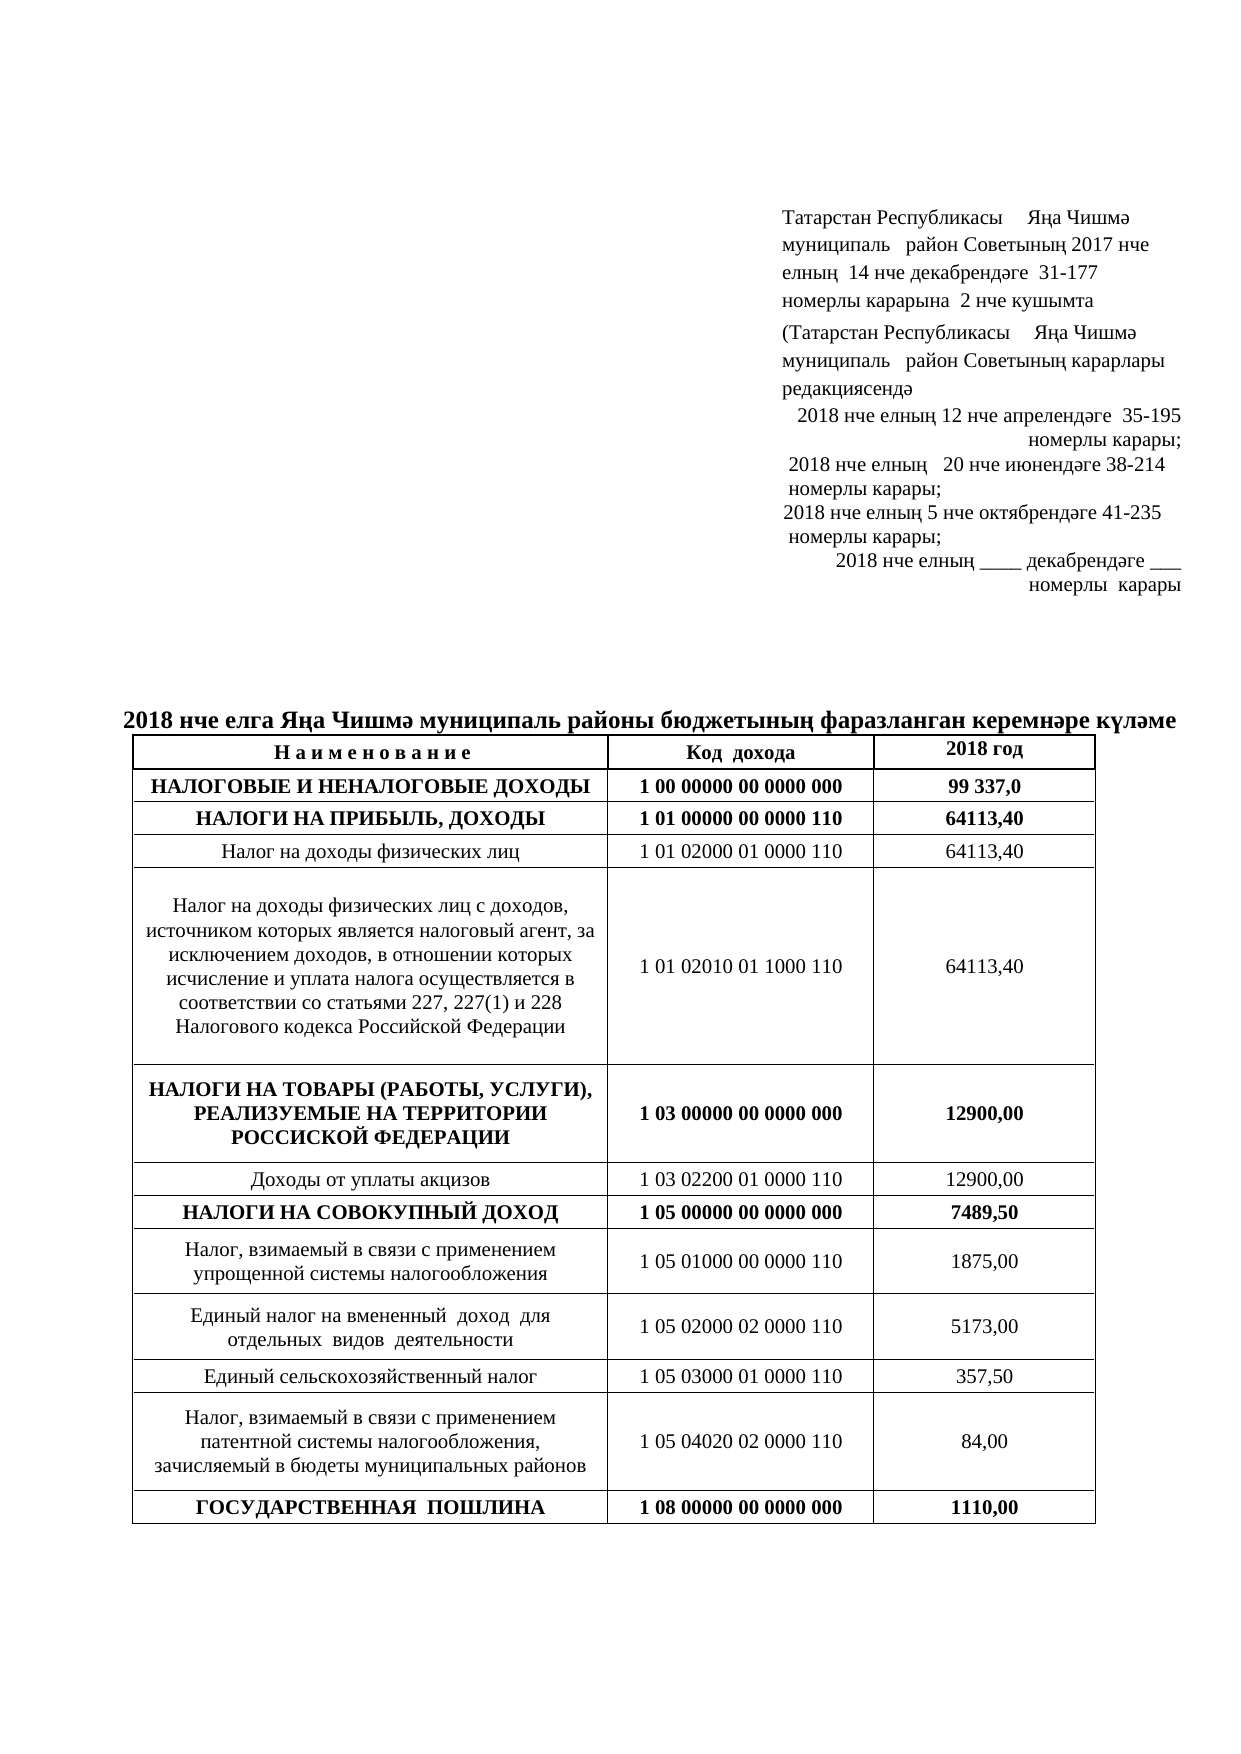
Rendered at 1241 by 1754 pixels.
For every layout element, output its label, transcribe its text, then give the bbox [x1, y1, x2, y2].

table_cell Налог на доходы физических лиц [133, 834, 607, 867]
table_cell 12900,00 [874, 1162, 1095, 1195]
table_cell 84,00 [874, 1392, 1095, 1490]
table_cell 1 01 00000 00 0000 110 [608, 802, 873, 834]
table_cell 1 00 00000 00 0000 000 [608, 770, 873, 801]
table_cell 1 01 02000 01 0000 110 [608, 835, 873, 867]
table_cell 1 05 01000 00 0000 110 [608, 1229, 873, 1293]
table_cell 1 08 00000 00 0000 000 [608, 1491, 873, 1523]
table_cell 1 05 00000 00 0000 000 [608, 1196, 873, 1228]
text номерлы карары; [96, 476, 1181, 499]
text 2018 нче елның 5 нче октябрендәге 41-235 [96, 499, 1181, 524]
table_cell 99 337,0 [874, 770, 1095, 801]
table_cell 1875,00 [874, 1228, 1095, 1293]
text 2018 нче елга Яңа Чишмә муниципаль районы бюджетының фаразланган керемнәре күләме [118, 705, 1181, 734]
table_cell 1 05 03000 01 0000 110 [608, 1360, 873, 1392]
table_cell 64113,40 [874, 834, 1095, 867]
table_cell 1 05 04020 02 0000 110 [608, 1393, 873, 1490]
table_cell Единый сельскохозяйственный налог [133, 1359, 607, 1392]
table_cell 1 01 02010 01 1000 110 [608, 868, 873, 1063]
table_header Код дохода [609, 736, 873, 768]
table_cell НАЛОГИ НА ТОВАРЫ (РАБОТЫ, УСЛУГИ), РЕАЛИЗУЕМЫЕ НА ТЕРРИТОРИИ РОССИСКОЙ ФЕДЕРАЦИИ [133, 1064, 607, 1162]
table_header 2018 год [875, 736, 1094, 768]
table_cell Налог, взимаемый в связи с применением упрощенной системы налогообложения [133, 1228, 607, 1293]
table_cell НАЛОГИ НА СОВОКУПНЫЙ ДОХОД [133, 1195, 607, 1228]
table_cell НАЛОГОВЫЕ И НЕНАЛОГОВЫЕ ДОХОДЫ [133, 770, 607, 801]
text номерлы карары; [96, 524, 1181, 548]
table_cell НАЛОГИ НА ПРИБЫЛЬ, ДОХОДЫ [133, 801, 607, 834]
table_cell 64113,40 [874, 867, 1095, 1063]
table_cell 1 03 00000 00 0000 000 [608, 1065, 873, 1162]
table_cell 357,50 [874, 1359, 1095, 1392]
table_cell 1 05 02000 02 0000 110 [608, 1294, 873, 1359]
table_cell 7489,50 [874, 1195, 1095, 1228]
text 2018 нче елның 20 нче июнендәге 38-214 [96, 451, 1181, 476]
table_cell 5173,00 [874, 1293, 1095, 1359]
table_cell Доходы от уплаты акцизов [133, 1162, 607, 1195]
table_cell Налог на доходы физических лиц с доходов, источником которых является налоговый агент, за исключением доходов, в отношении которых исчисление и уплата налога осуществляется в соответствии со статьями 227, 227(1) и 228 Налогового кодекса Российской Федерации [133, 867, 607, 1063]
text Татарстан Республикасы Яңа Чишмә муниципаль район Советының 2017 нче елның 14 нче декабрендәге 31-177 номерлы карарына 2 нче кушымта (Татарстан Республикасы Яңа Чишмә муниципаль район Советының карарлары редакциясендә [782, 205, 1181, 400]
table_cell ГОСУДАРСТВЕННАЯ ПОШЛИНА [133, 1490, 607, 1523]
table_cell Налог, взимаемый в связи с применением патентной системы налогообложения, зачисляемый в бюдеты муниципальных районов [133, 1392, 607, 1490]
table_header Н а и м е н о в а н и е [134, 736, 607, 768]
table_cell 64113,40 [874, 801, 1095, 834]
table_cell 1110,00 [874, 1490, 1095, 1523]
table_cell 12900,00 [874, 1064, 1095, 1162]
text номерлы карары [96, 572, 1181, 596]
text 2018 нче елның 12 нче апрелендәге 35-195 номерлы карары; [96, 403, 1181, 451]
table_cell Единый налог на вмененный доход для отдельных видов деятельности [133, 1293, 607, 1359]
text 2018 нче елның ____ декабрендәге ___ [96, 548, 1181, 572]
table_cell 1 03 02200 01 0000 110 [608, 1163, 873, 1195]
